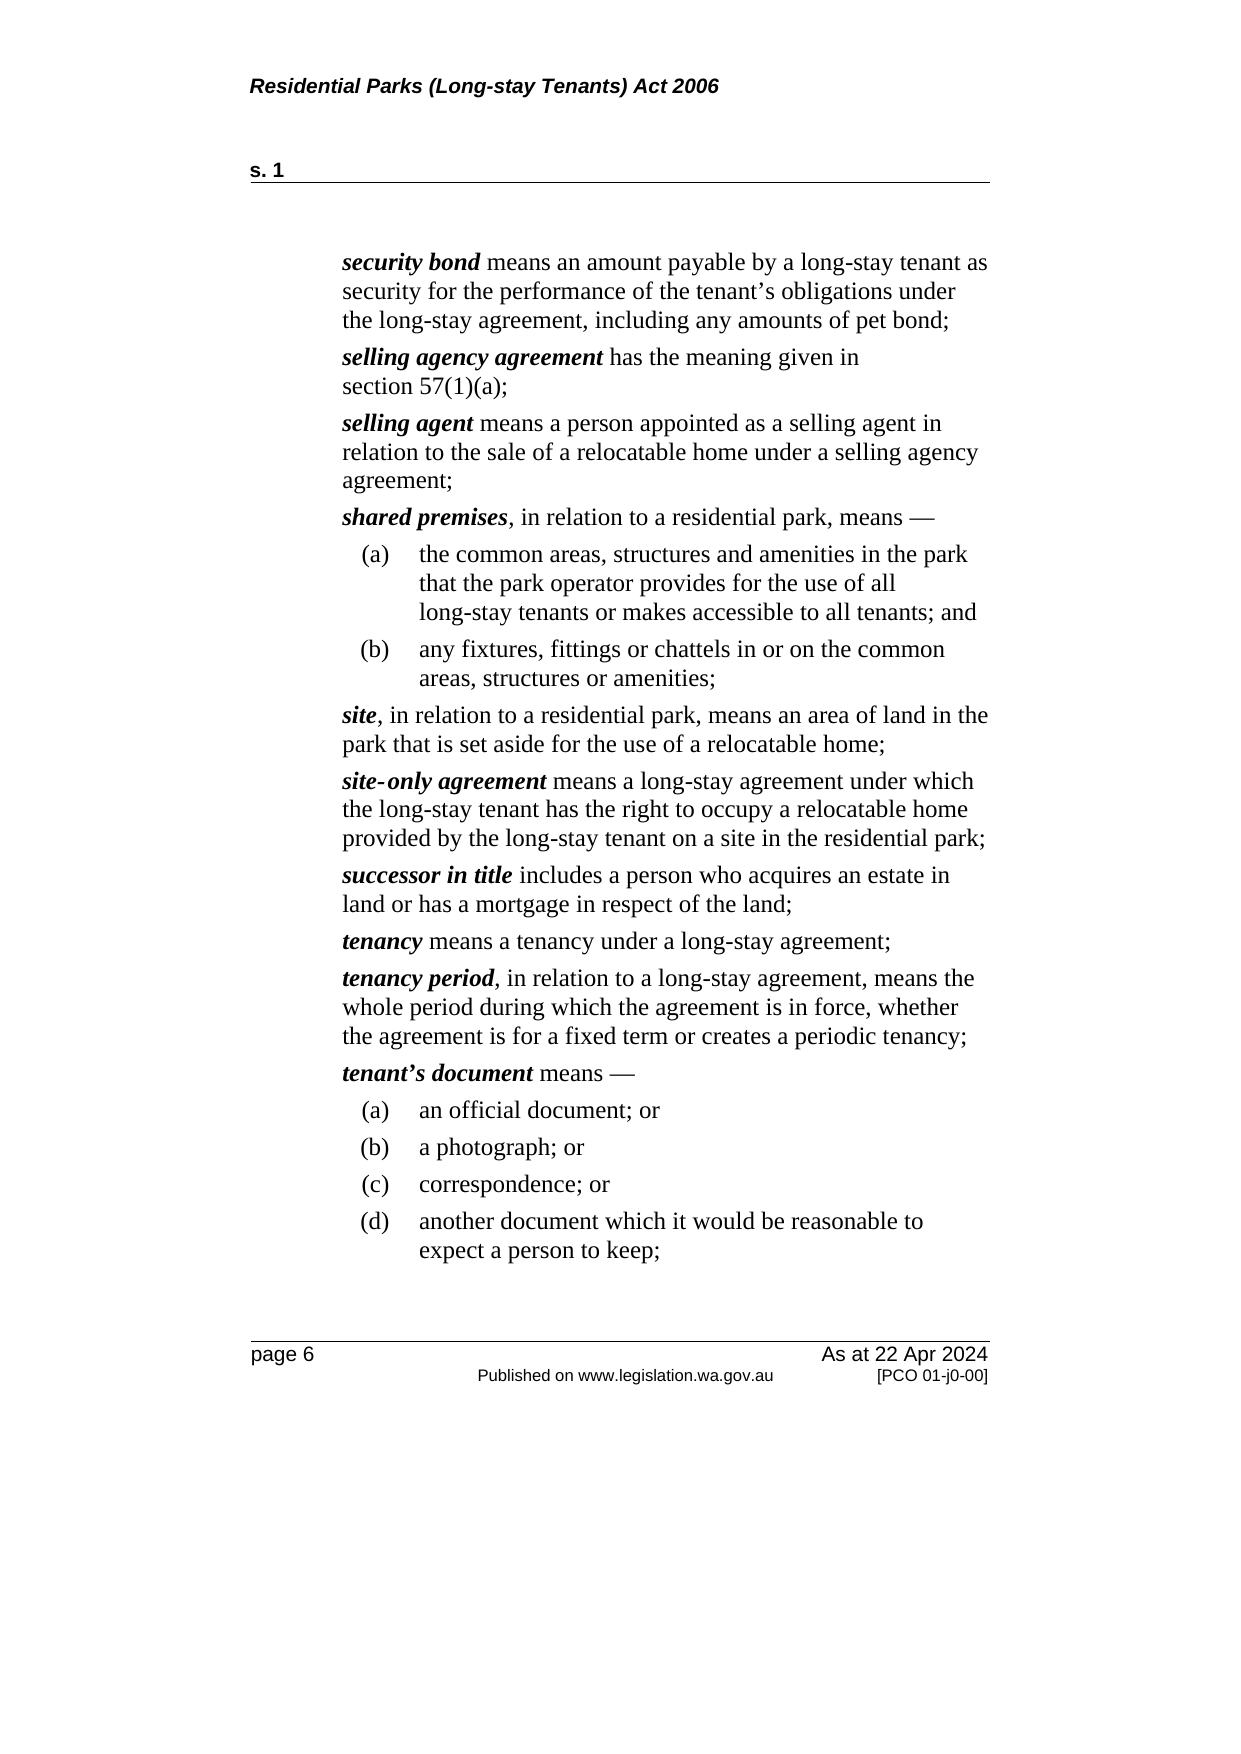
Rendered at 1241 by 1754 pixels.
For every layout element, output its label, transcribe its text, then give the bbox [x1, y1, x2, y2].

text (c) correspondence; or [251, 1169, 990, 1198]
text tenant’s document means — [251, 1058, 990, 1087]
text (a) an official document; or [251, 1095, 990, 1124]
text (d) another document which it would be reasonable to expect a person to keep; [251, 1206, 990, 1264]
text (b) any fixtures, fittings or chattels in or on the common areas, structures or amenities; [251, 634, 990, 692]
text selling agent means a person appointed as a selling agent in relation to the sale of a relocatable home under a selling agency agreement; [251, 408, 990, 494]
text shared premises, in relation to a residential park, means — [251, 502, 990, 531]
text (b) a photograph; or [251, 1132, 990, 1161]
text tenancy period, in relation to a long-stay agreement, means the whole period during which the agreement is in force, whether the agreement is for a fixed term or creates a periodic tenancy; [251, 963, 990, 1049]
text successor in title includes a person who acquires an estate in land or has a mortgage in respect of the land; [251, 860, 990, 918]
text (a) the common areas, structures and amenities in the park that the park operator provides for the use of all long-stay tenants or makes accessible to all tenants; and [251, 539, 990, 626]
text selling agency agreement has the meaning given in section 57(1)(a); [251, 342, 990, 399]
text security bond means an amount payable by a long-stay tenant as security for the performance of the tenant’s obligations under the long-stay agreement, including any amounts of pet bond; [251, 247, 990, 334]
text site, in relation to a residential park, means an area of land in the park that is set aside for the use of a relocatable home; [251, 700, 990, 757]
text site-only agreement means a long-stay agreement under which the long-stay tenant has the right to occupy a relocatable home provided by the long-stay tenant on a site in the residential park; [251, 766, 990, 852]
text tenancy means a tenancy under a long-stay agreement; [251, 926, 990, 955]
